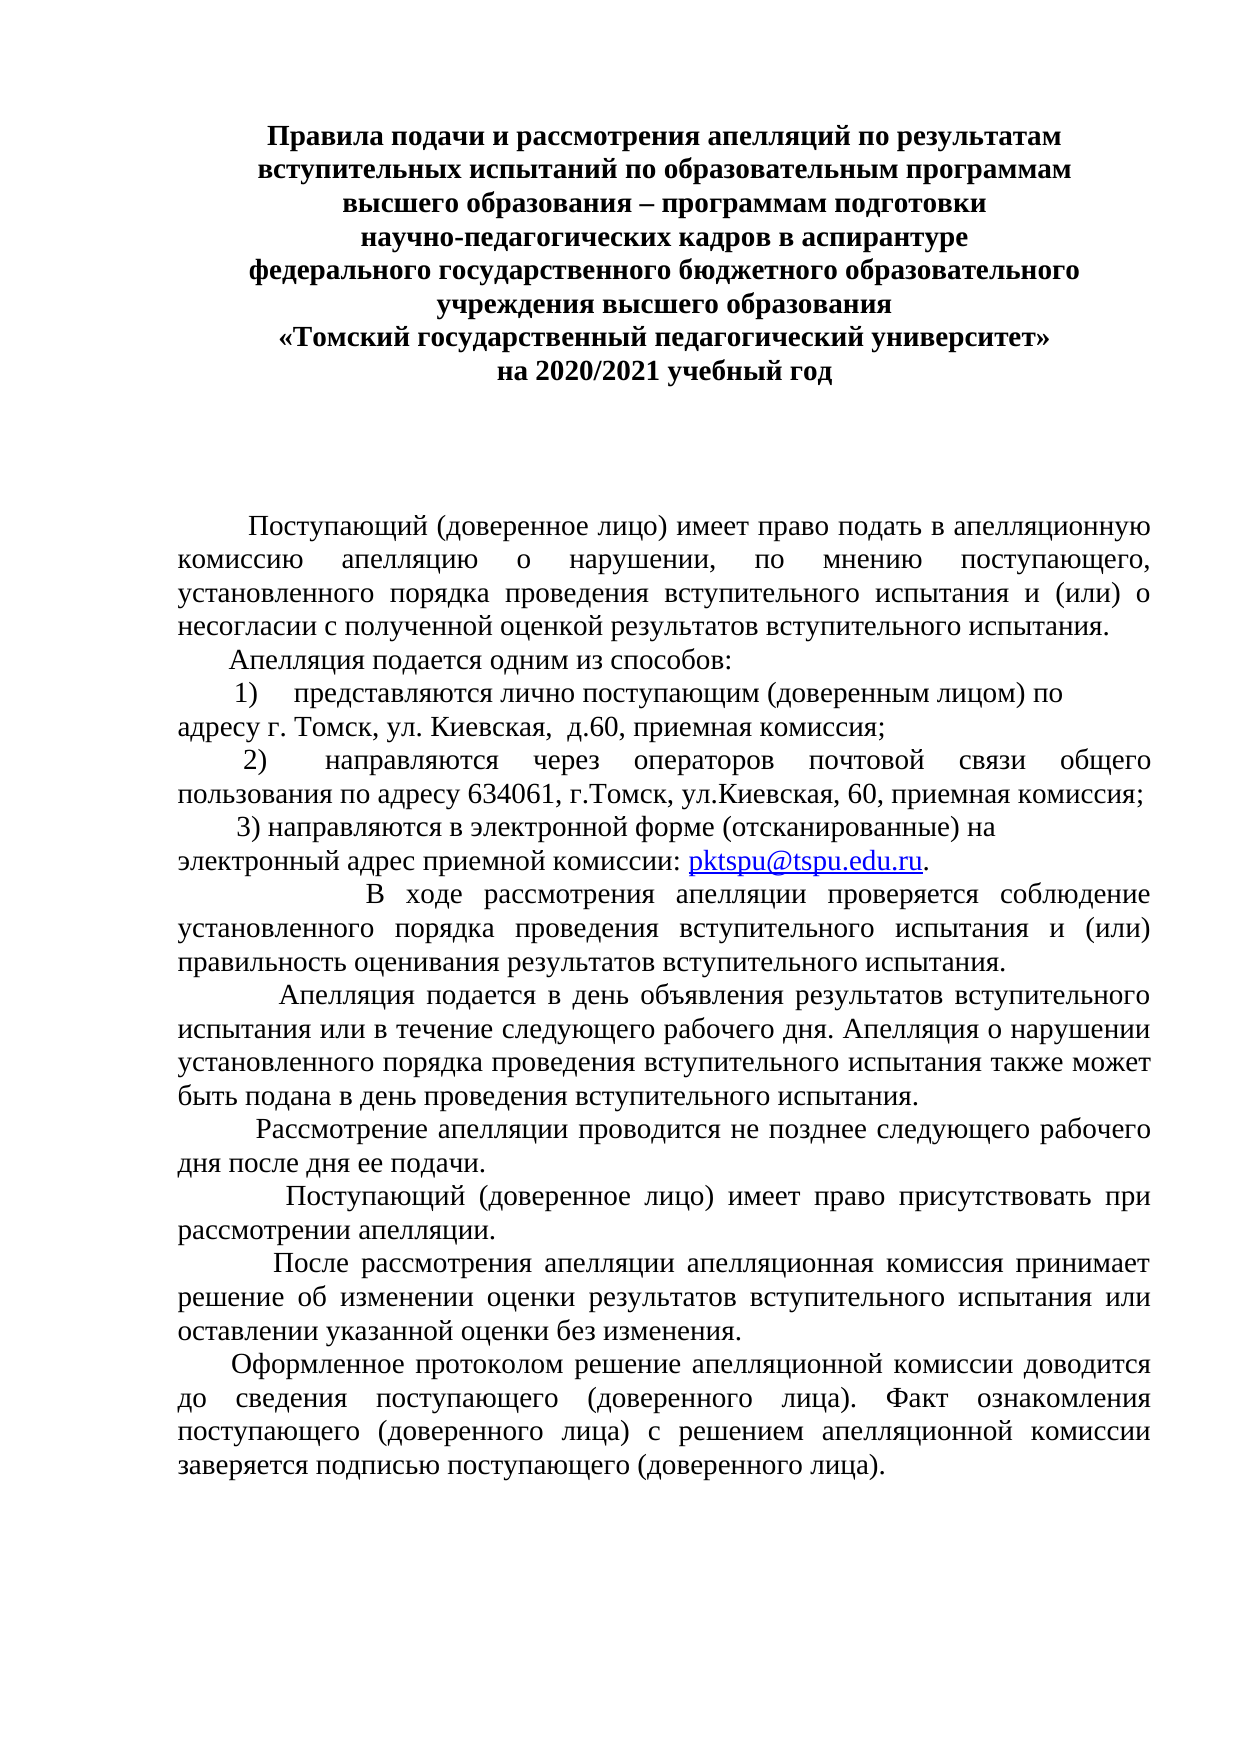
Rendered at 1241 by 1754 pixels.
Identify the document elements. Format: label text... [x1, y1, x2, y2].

text Поступающий (доверенное лицо) имеет право подать в апелляционную комиссию апелляцию о нарушении, по мнению поступающего, установленного порядка проведения вступительного испытания и (или) о несогласии с полученной оценкой результатов вступительного испытания. [177, 508, 1152, 642]
text 3) направляются в электронной форме (отсканированные) на электронный адрес приемной комиссии: pktspu@tspu.edu.ru. [177, 809, 1152, 877]
text Оформленное протоколом решение апелляционной комиссии доводится до сведения поступающего (доверенного лица). Факт ознакомления поступающего (доверенного лица) с решением апелляционной комиссии заверяется подписью поступающего (доверенного лица). [177, 1346, 1152, 1480]
text научно-педагогических кадров в аспирантуре [177, 219, 1152, 252]
text 1) представляются лично поступающим (доверенным лицом) по адресу г. Томск, ул. Киевская, д.60, приемная комиссия; [177, 675, 1152, 742]
text После рассмотрения апелляции апелляционная комиссия принимает решение об изменении оценки результатов вступительного испытания или оставлении указанной оценки без изменения. [177, 1246, 1152, 1346]
text Правила подачи и рассмотрения апелляций по результатам вступительных испытаний по образовательным программам [177, 118, 1152, 185]
text Рассмотрение апелляции проводится не позднее следующего рабочего дня после дня ее подачи. [177, 1111, 1152, 1178]
text высшего образования – программам подготовки [177, 185, 1152, 219]
text на 2020/2021 учебный год [177, 353, 1152, 386]
text «Томский государственный педагогический университет» [177, 319, 1152, 353]
text 2) направляются через операторов почтовой связи общего пользования по адресу .Томск, ул.Киевская, 60, приемная комиссия; [177, 742, 1152, 809]
text Апелляция подается в день объявления результатов вступительного испытания или в течение следующего рабочего дня. Апелляция о нарушении установленного порядка проведения вступительного испытания также может быть подана в день проведения вступительного испытания. [177, 977, 1152, 1111]
text В ходе рассмотрения апелляции проверяется соблюдение установленного порядка проведения вступительного испытания и (или) правильность оценивания результатов вступительного испытания. [177, 877, 1152, 977]
text Поступающий (доверенное лицо) имеет право присутствовать при рассмотрении апелляции. [177, 1178, 1152, 1246]
text Апелляция подается одним из способов: [177, 642, 1152, 675]
text федерального государственного бюджетного образовательного учреждения высшего образования [177, 252, 1152, 319]
